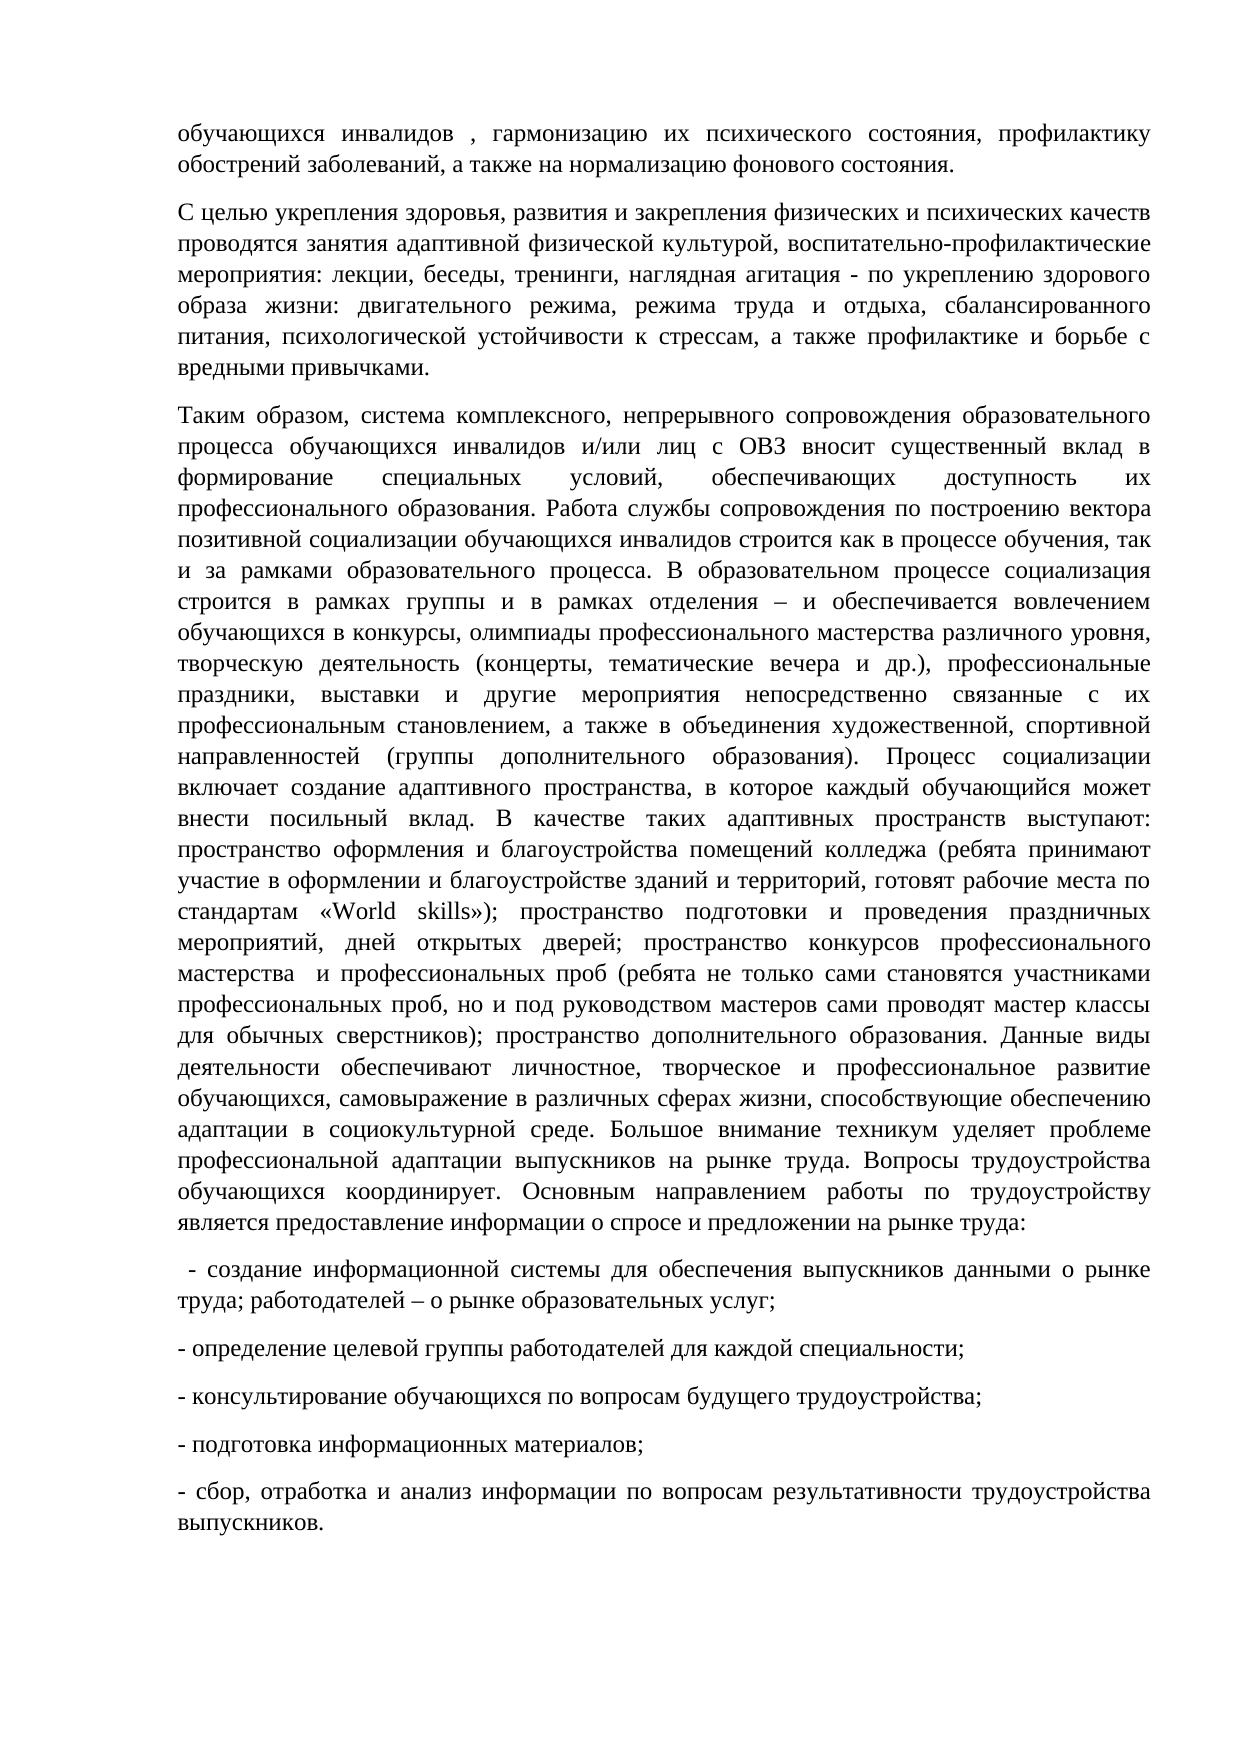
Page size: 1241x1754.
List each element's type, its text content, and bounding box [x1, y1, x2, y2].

text Таким образом, система комплексного, непрерывного сопровождения образовательного процесса обучающихся инвалидов и/или лиц с ОВЗ вносит существенный вклад в формирование специальных условий, обеспечивающих доступность их профессионального образования. Работа службы сопровождения по построению вектора позитивной социализации обучающихся инвалидов строится как в процессе обучения, так и за рамками образовательного процесса. В образовательном процессе социализация строится в рамках группы и в рамках отделения – и обеспечивается вовлечением обучающихся в конкурсы, олимпиады профессионального мастерства различного уровня, творческую деятельность (концерты, тематические вечера и др.), профессиональные праздники, выставки и другие мероприятия непосредственно связанные с их профессиональным становлением, а также в объединения художественной, спортивной направленностей (группы дополнительного образования). Процесс социализации включает создание адаптивного пространства, в которое каждый обучающийся может внести посильный вклад. В качестве таких адаптивных пространств выступают: пространство оформления и благоустройства помещений колледжа (ребята принимают участие в оформлении и благоустройстве зданий и территорий, готовят рабочие места по стандартам «World skills»); пространство подготовки и проведения праздничных мероприятий, дней открытых дверей; пространство конкурсов профессионального мастерства и профессиональных проб (ребята не только сами становятся участниками профессиональных проб, но и под руководством мастеров сами проводят мастер классы для обычных сверстников); пространство дополнительного образования. Данные виды деятельности обеспечивают личностное, творческое и профессиональное развитие обучающихся, самовыражение в различных сферах жизни, способствующие обеспечению адаптации в социокультурной среде. Большое внимание техникум уделяет проблеме профессиональной адаптации выпускников на рынке труда. Вопросы трудоустройства обучающихся координирует. Основным направлением работы по трудоустройству является предоставление информации о спросе и предложении на рынке труда: [177, 400, 1152, 1236]
text - консультирование обучающихся по вопросам будущего трудоустройства; [177, 1381, 1152, 1410]
text - определение целевой группы работодателей для каждой специальности; [177, 1333, 1152, 1362]
text С целью укрепления здоровья, развития и закрепления физических и психических качеств проводятся занятия адаптивной физической культурой, воспитательно-профилактические мероприятия: лекции, беседы, тренинги, наглядная агитация - по укреплению здорового образа жизни: двигательного режима, режима труда и отдыха, сбалансированного питания, психологической устойчивости к стрессам, а также профилактике и борьбе с вредными привычками. [177, 197, 1152, 381]
text - сбор, отработка и анализ информации по вопросам результативности трудоустройства выпускников. [177, 1476, 1152, 1536]
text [177, 118, 1152, 178]
text - подготовка информационных материалов; [177, 1429, 1152, 1457]
text - создание информационной системы для обеспечения выпускников данными о рынке труда; работодателей – о рынке образовательных услуг; [177, 1254, 1152, 1314]
